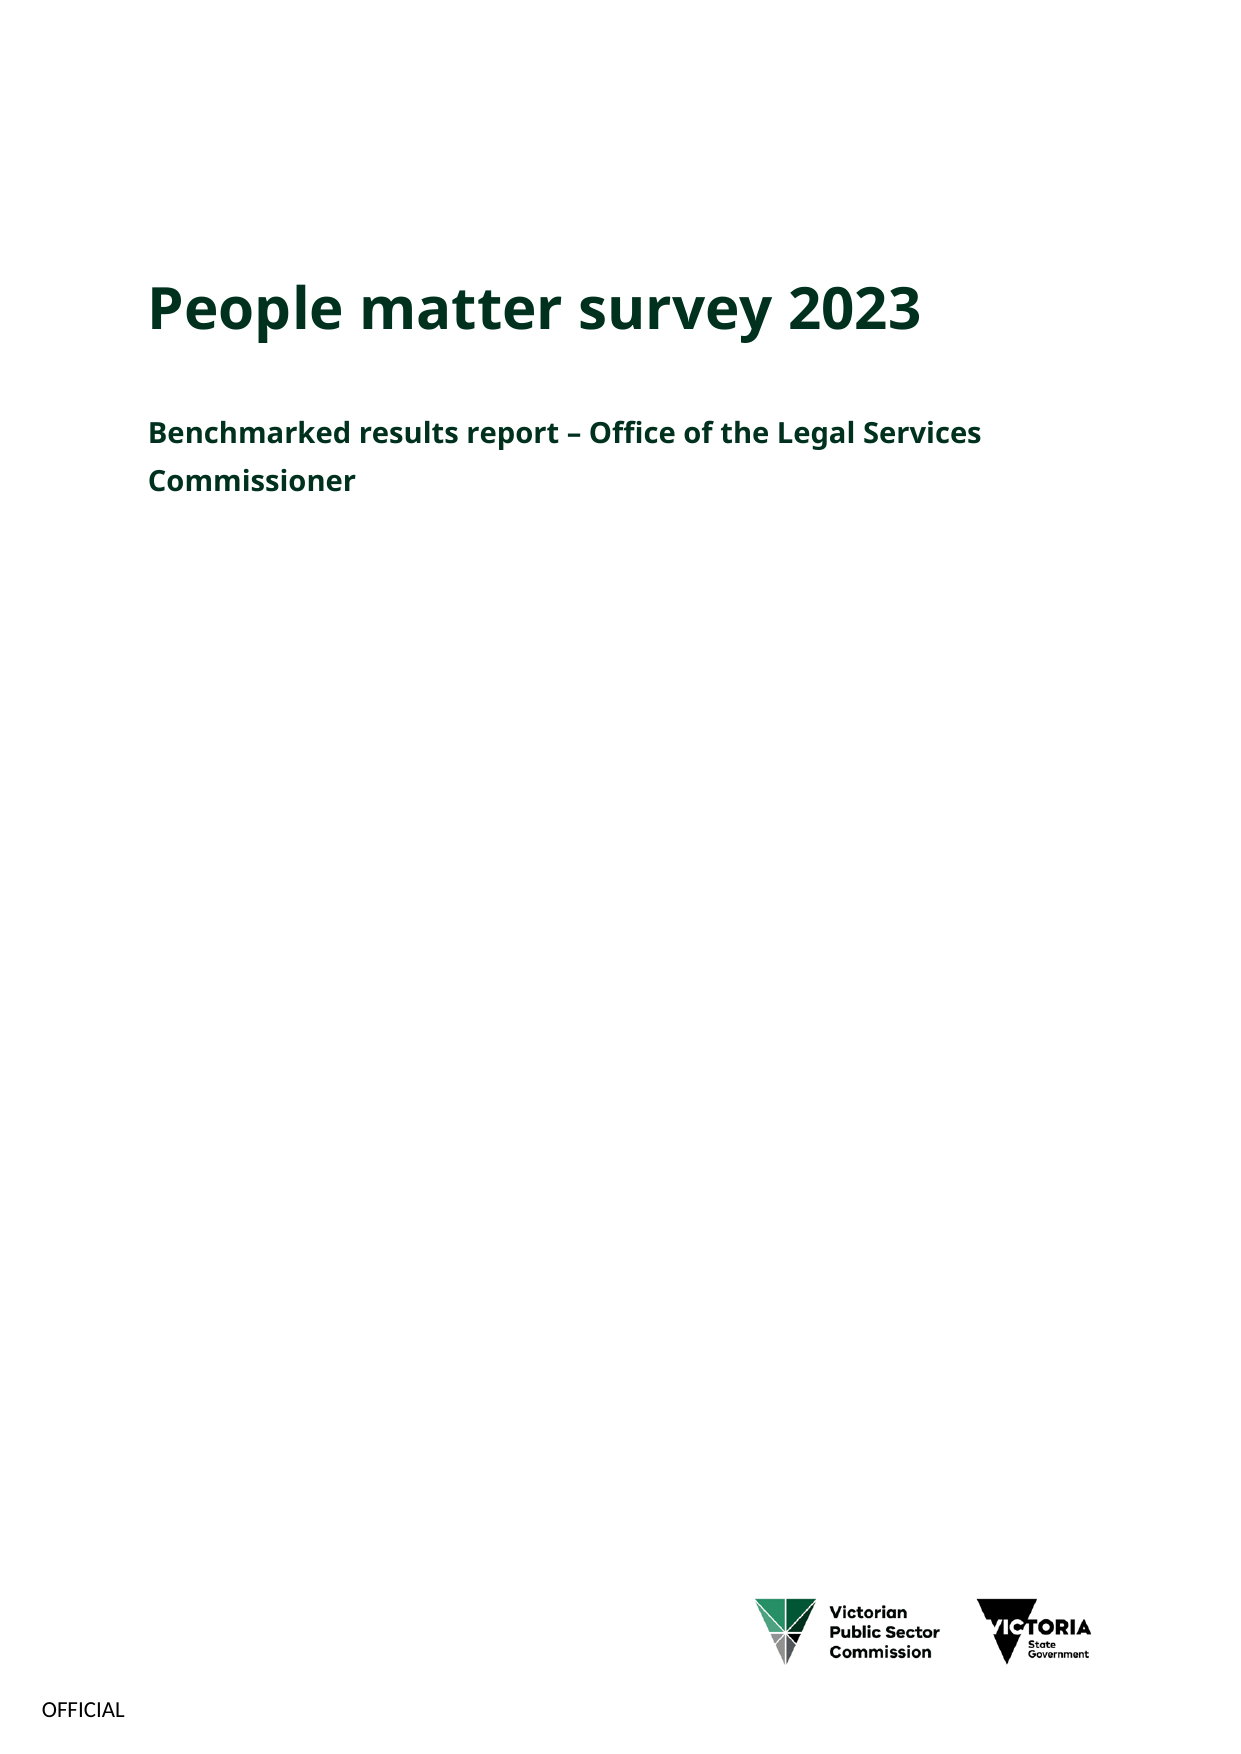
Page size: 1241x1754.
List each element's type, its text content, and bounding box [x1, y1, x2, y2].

title People matter survey 2023 [148, 267, 1092, 347]
picture [754, 1598, 1093, 1666]
subtitle Benchmarked results report – Office of the Legal Services Commissioner [148, 413, 1092, 500]
